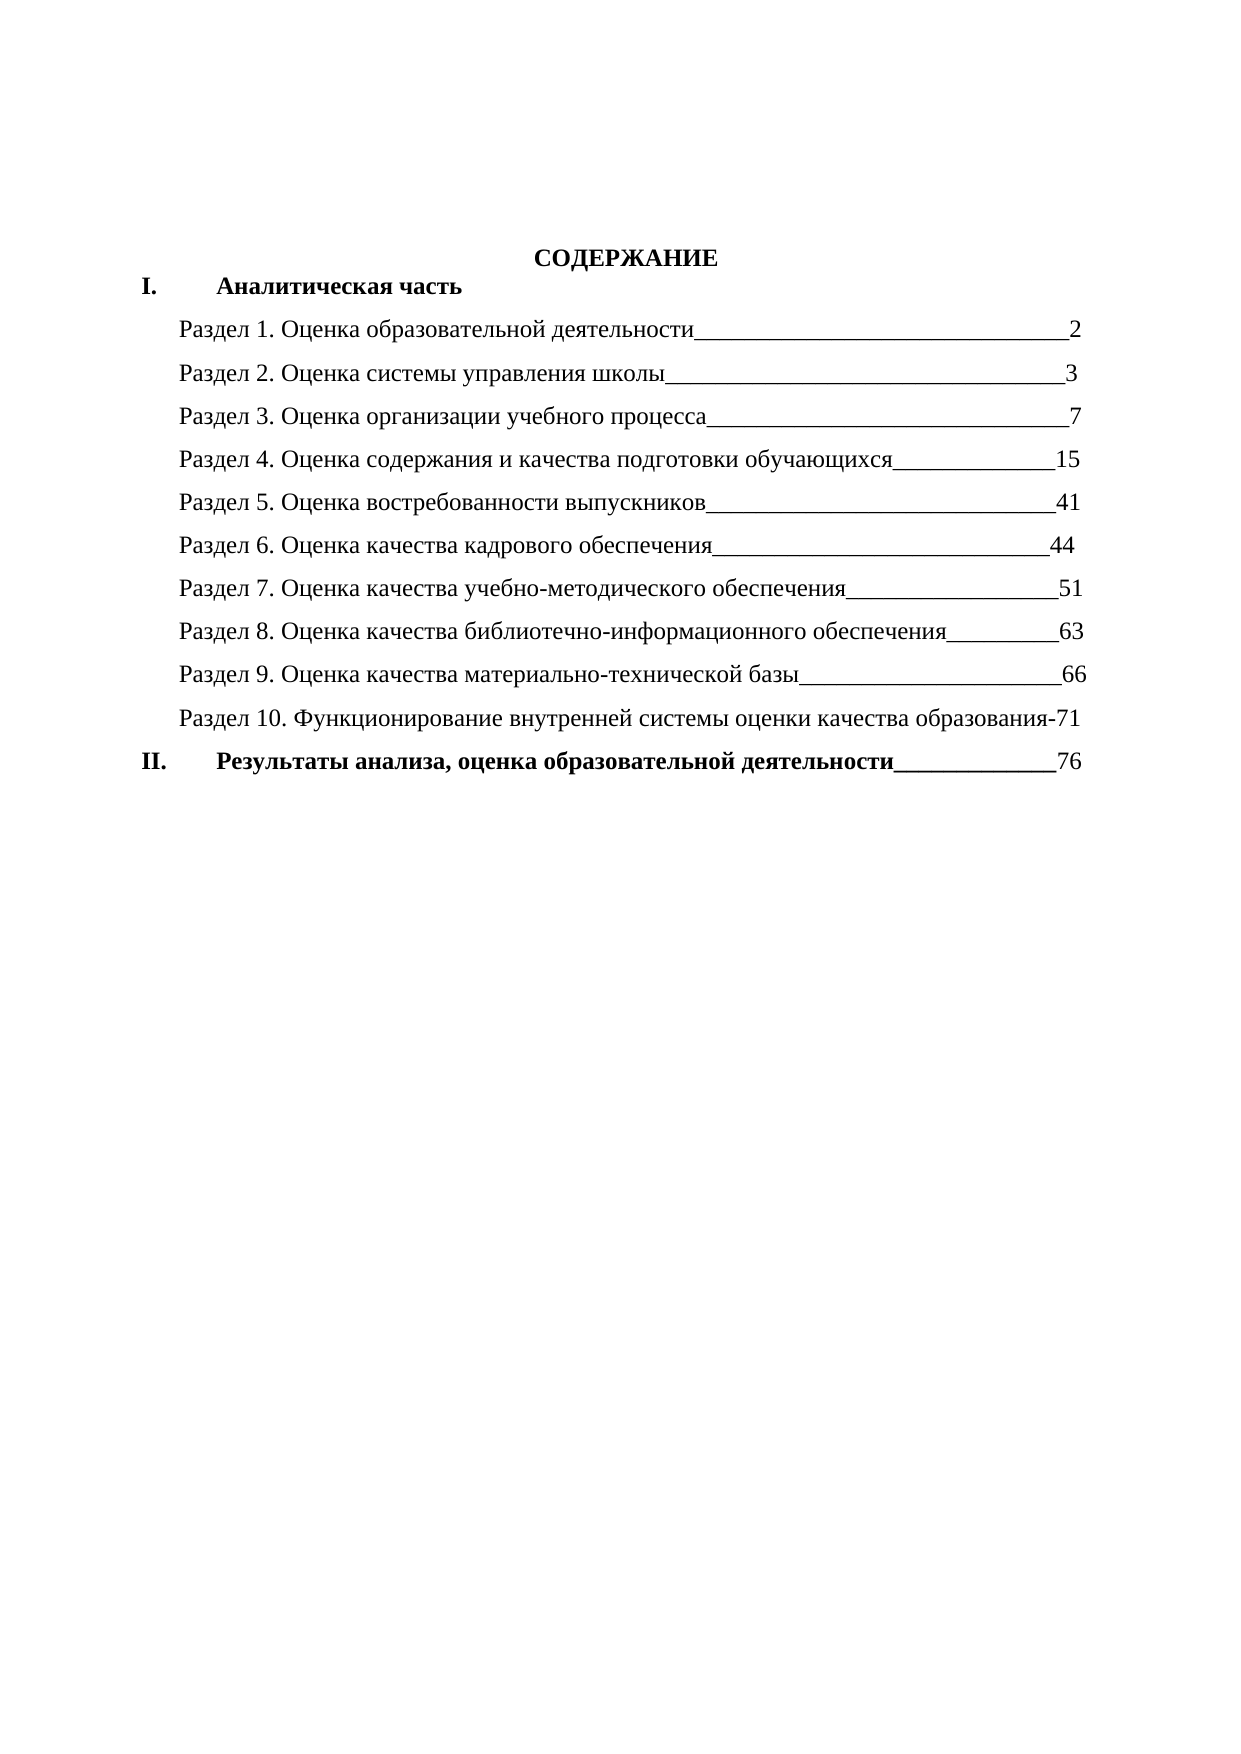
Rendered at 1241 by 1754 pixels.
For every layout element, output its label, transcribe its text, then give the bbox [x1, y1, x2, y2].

text СОДЕРЖАНИЕ [103, 243, 1148, 271]
list Раздел 2. Оценка системы управления школы________________________________3 [178, 358, 1148, 386]
list Раздел 7. Оценка качества учебно-методического обеспечения_________________51 [178, 573, 1148, 602]
list Аналитическая часть [141, 271, 1148, 300]
list Раздел 9. Оценка качества материально-технической базы_____________________66 [178, 659, 1148, 688]
list Раздел 10. Функционирование внутренней системы оценки качества образования-71 [178, 703, 1148, 731]
list Раздел 6. Оценка качества кадрового обеспечения___________________________44 [178, 530, 1148, 559]
list Раздел 3. Оценка организации учебного процесса_____________________________7 [178, 401, 1148, 429]
list Раздел 8. Оценка качества библиотечно-информационного обеспечения_________63 [178, 616, 1148, 645]
list Раздел 1. Оценка образовательной деятельности______________________________2 [178, 314, 1148, 343]
list Раздел 4. Оценка содержания и качества подготовки обучающихся_____________15 [178, 444, 1148, 473]
list Результаты анализа, оценка образовательной деятельности_____________76 [141, 746, 1148, 774]
list Раздел 5. Оценка востребованности выпускников____________________________41 [178, 487, 1148, 516]
